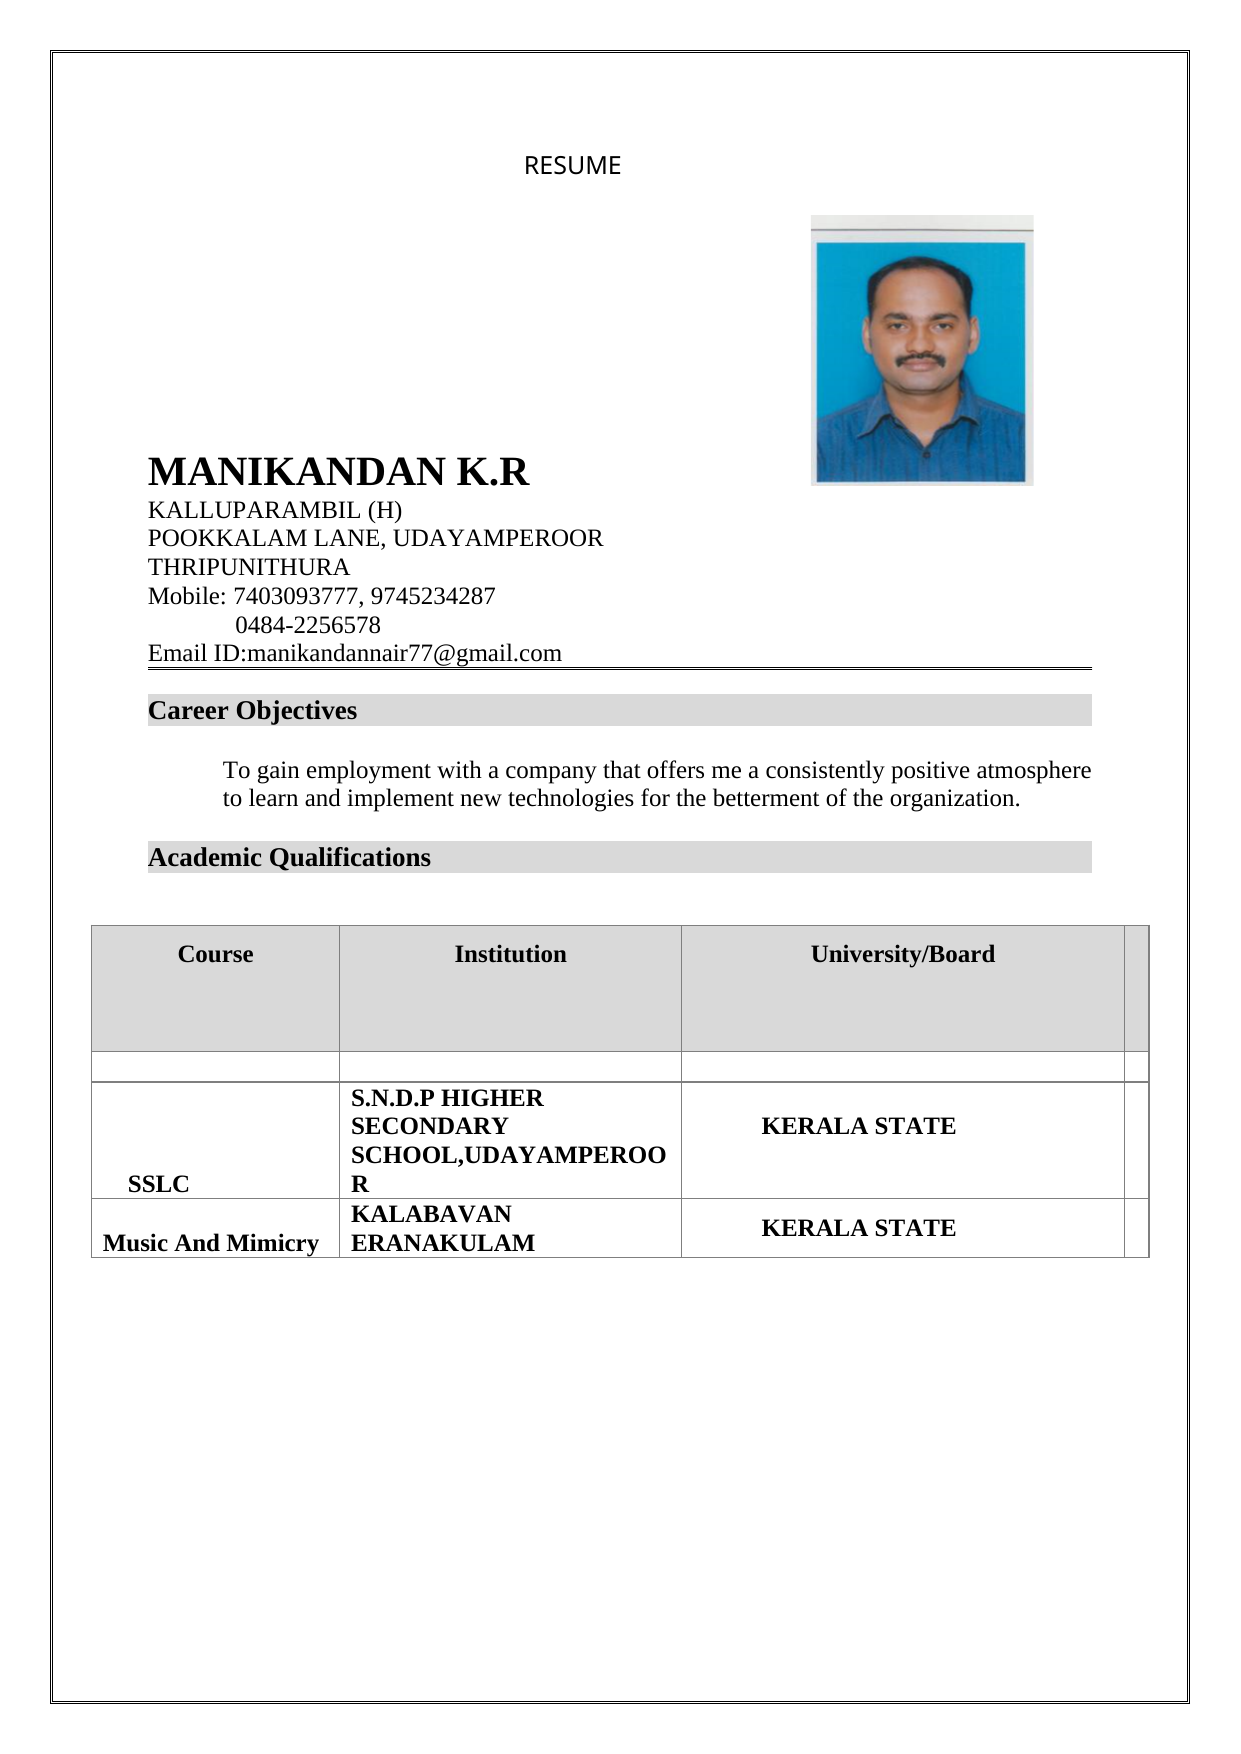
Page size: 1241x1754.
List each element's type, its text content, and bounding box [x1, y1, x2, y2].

text RESUME [148, 148, 1092, 182]
table_header Course [92, 926, 339, 1051]
table_cell S.N.D.P HIGHER SECONDARY SCHOOL,UDAYAMPEROOR [340, 1083, 681, 1198]
table_cell [92, 1052, 339, 1081]
table_cell [1125, 1083, 1148, 1198]
table_cell [1125, 1199, 1148, 1257]
picture [810, 215, 1034, 486]
table_cell [340, 1052, 681, 1081]
table_cell Music And Mimicry [92, 1199, 339, 1257]
text To gain employment with a company that offers me a consistently positive atmosphere to learn and implement new technologies for the betterment of the organization. [223, 755, 1092, 812]
table_cell KALABAVAN ERANAKULAM [340, 1199, 681, 1257]
text Career Objectives [148, 694, 1092, 726]
table_cell KERALA STATE [682, 1083, 1124, 1198]
text THRIPUNITHURA [148, 552, 1092, 581]
table_cell [1125, 1052, 1148, 1081]
table_cell SSLC [92, 1083, 339, 1198]
table_header [1125, 926, 1148, 1051]
table_header Institution [340, 926, 681, 1051]
text Mobile: 7403093777, 9745234287 [148, 581, 1092, 610]
table_cell KERALA STATE [682, 1199, 1124, 1257]
text MANIKANDAN K.R [148, 216, 1092, 495]
text KALLUPARAMBIL (H) [148, 495, 1092, 523]
table_header University/Board [682, 926, 1124, 1051]
text POOKKALAM LANE, UDAYAMPEROOR [148, 523, 1092, 552]
text Academic Qualifications [148, 841, 1092, 873]
table_cell [682, 1052, 1124, 1081]
text Email ID:manikandannair77@gmail.com [148, 638, 1092, 667]
text 0484-2256578 [148, 610, 1092, 638]
